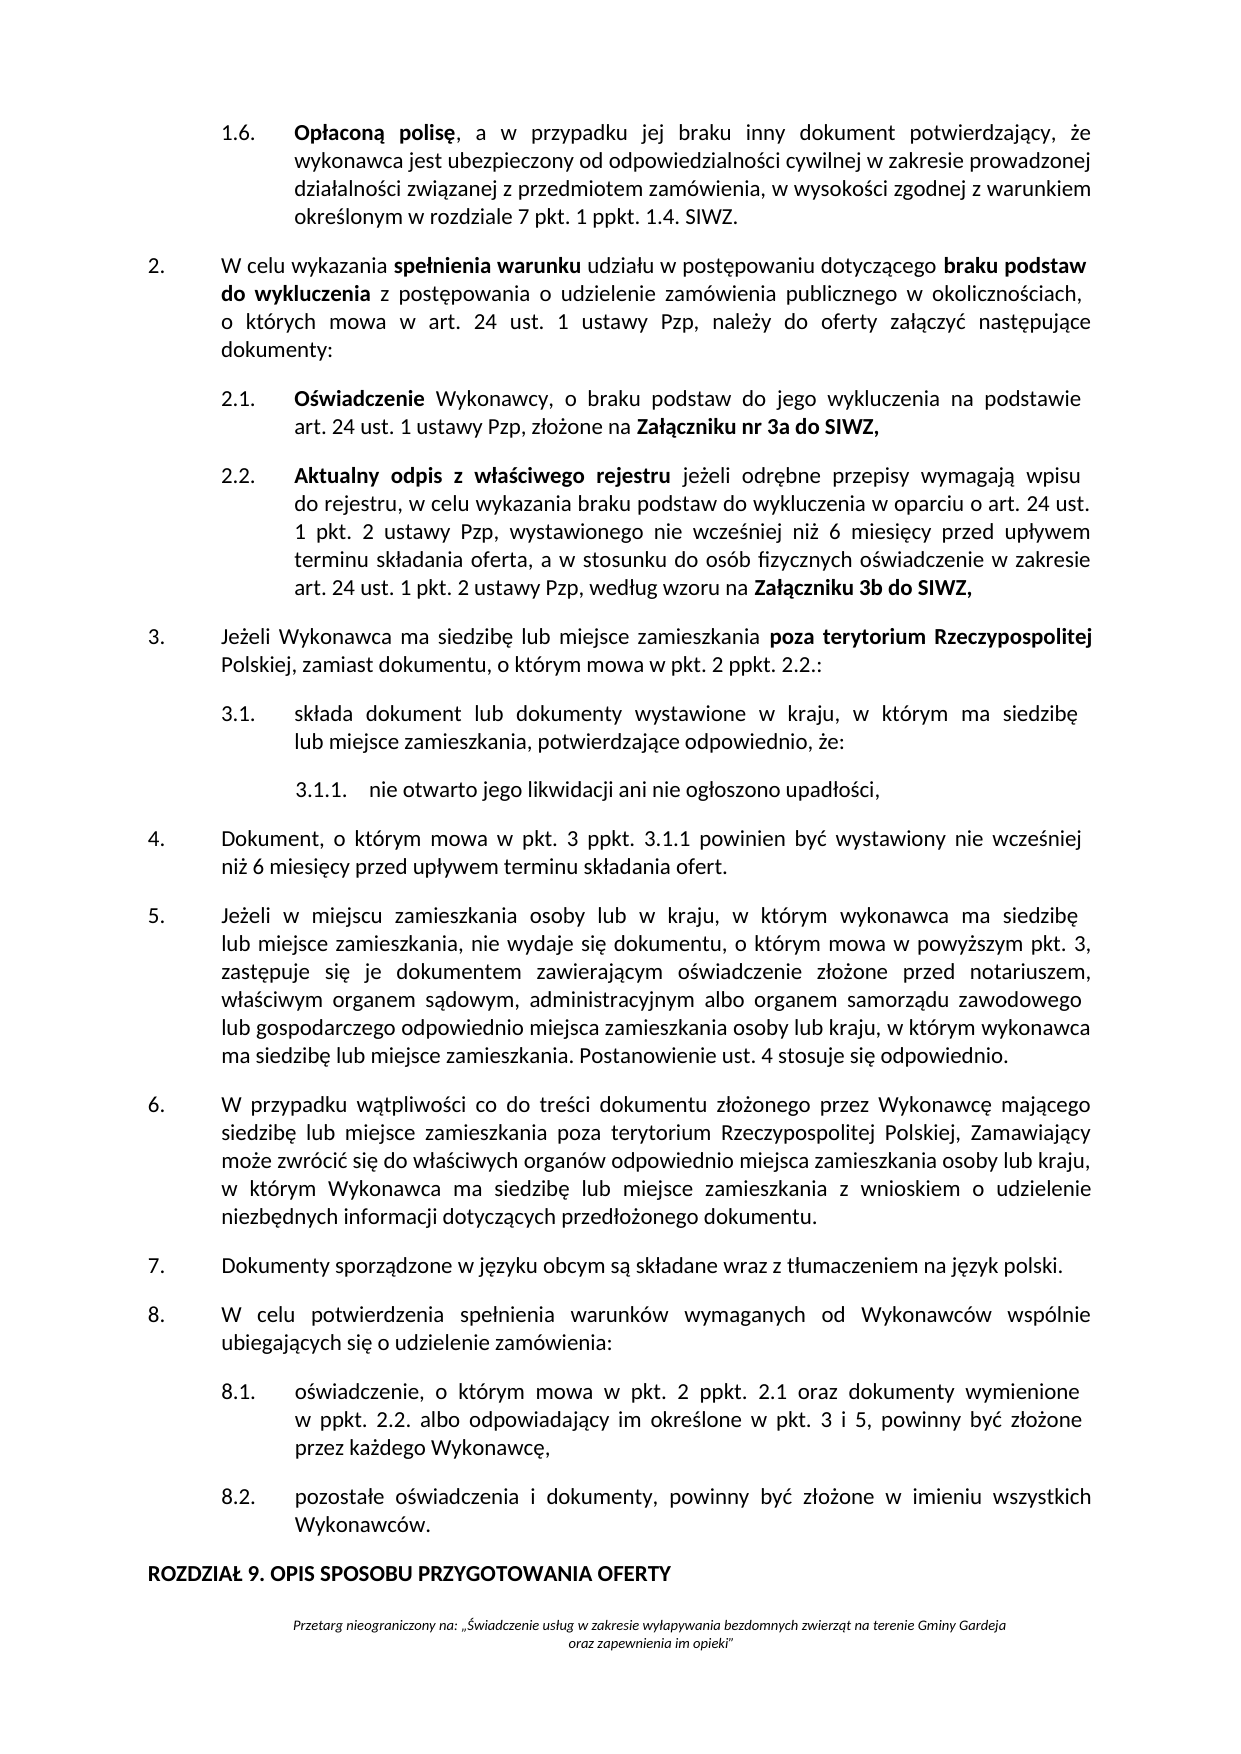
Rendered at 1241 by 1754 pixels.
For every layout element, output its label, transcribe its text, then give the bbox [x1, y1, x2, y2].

text 8.1. oświadczenie, o którym mowa w pkt. 2 ppkt. 2.1 oraz dokumenty wymienione w ppkt. 2.2. albo odpowiadający im określone w pkt. 3 i 5, powinny być złożone przez każdego Wykonawcę, [221, 1377, 1093, 1461]
text 2.2. Aktualny odpis z właściwego rejestru jeżeli odrębne przepisy wymagają wpisu do rejestru, w celu wykazania braku podstaw do wykluczenia w oparciu o art. 24 ust. 1 pkt. 2 ustawy Pzp, wystawionego nie wcześniej niż 6 miesięcy przed upływem terminu składania oferta, a w stosunku do osób fizycznych oświadczenie w zakresie art. 24 ust. 1 pkt. 2 ustawy Pzp, według wzoru na Załączniku 3b do SIWZ, [221, 461, 1093, 601]
text 6. W przypadku wątpliwości co do treści dokumentu złożonego przez Wykonawcę mającego siedzibę lub miejsce zamieszkania poza terytorium Rzeczypospolitej Polskiej, Zamawiający może zwrócić się do właściwych organów odpowiednio miejsca zamieszkania osoby lub kraju, w którym Wykonawca ma siedzibę lub miejsce zamieszkania z wnioskiem o udzielenie niezbędnych informacji dotyczących przedłożonego dokumentu. [148, 1090, 1093, 1230]
text 2.1. Oświadczenie Wykonawcy, o braku podstaw do jego wykluczenia na podstawie art. 24 ust. 1 ustawy Pzp, złożone na Załączniku nr 3a do SIWZ, [221, 384, 1093, 440]
text 8.2. pozostałe oświadczenia i dokumenty, powinny być złożone w imieniu wszystkich Wykonawców. [221, 1482, 1093, 1538]
text 1.6. Opłaconą polisę, a w przypadku jej braku inny dokument potwierdzający, że wykonawca jest ubezpieczony od odpowiedzialności cywilnej w zakresie prowadzonej działalności związanej z przedmiotem zamówienia, w wysokości zgodnej z warunkiem określonym w rozdziale 7 pkt. 1 ppkt. 1.4. SIWZ. [221, 118, 1093, 230]
text 5. Jeżeli w miejscu zamieszkania osoby lub w kraju, w którym wykonawca ma siedzibę lub miejsce zamieszkania, nie wydaje się dokumentu, o którym mowa w powyższym pkt. 3, zastępuje się je dokumentem zawierającym oświadczenie złożone przed notariuszem, właściwym organem sądowym, administracyjnym albo organem samorządu zawodowego lub gospodarczego odpowiednio miejsca zamieszkania osoby lub kraju, w którym wykonawca ma siedzibę lub miejsce zamieszkania. Postanowienie ust. 4 stosuje się odpowiednio. [148, 901, 1093, 1069]
text 3.1. składa dokument lub dokumenty wystawione w kraju, w którym ma siedzibę lub miejsce zamieszkania, potwierdzające odpowiednio, że: [221, 699, 1093, 755]
text 4. Dokument, o którym mowa w pkt. 3 ppkt. 3.1.1 powinien być wystawiony nie wcześniej niż 6 miesięcy przed upływem terminu składania ofert. [148, 824, 1093, 881]
text 3.1.1. nie otwarto jego likwidacji ani nie ogłoszono upadłości, [221, 776, 1093, 804]
text 7. Dokumenty sporządzone w języku obcym są składane wraz z tłumaczeniem na język polski. [148, 1251, 1093, 1279]
text 2. W celu wykazania spełnienia warunku udziału w postępowaniu dotyczącego braku podstaw do wykluczenia z postępowania o udzielenie zamówienia publicznego w okolicznościach, o których mowa w art. 24 ust. 1 ustawy Pzp, należy do oferty załączyć następujące dokumenty: [148, 251, 1093, 363]
text 8. W celu potwierdzenia spełnienia warunków wymaganych od Wykonawców wspólnie ubiegających się o udzielenie zamówienia: [148, 1300, 1093, 1356]
text 3. Jeżeli Wykonawca ma siedzibę lub miejsce zamieszkania poza terytorium Rzeczypospolitej Polskiej, zamiast dokumentu, o którym mowa w pkt. 2 ppkt. 2.2.: [148, 622, 1093, 678]
text ROZDZIAŁ 9. OPIS SPOSOBU PRZYGOTOWANIA OFERTY [148, 1559, 1093, 1587]
